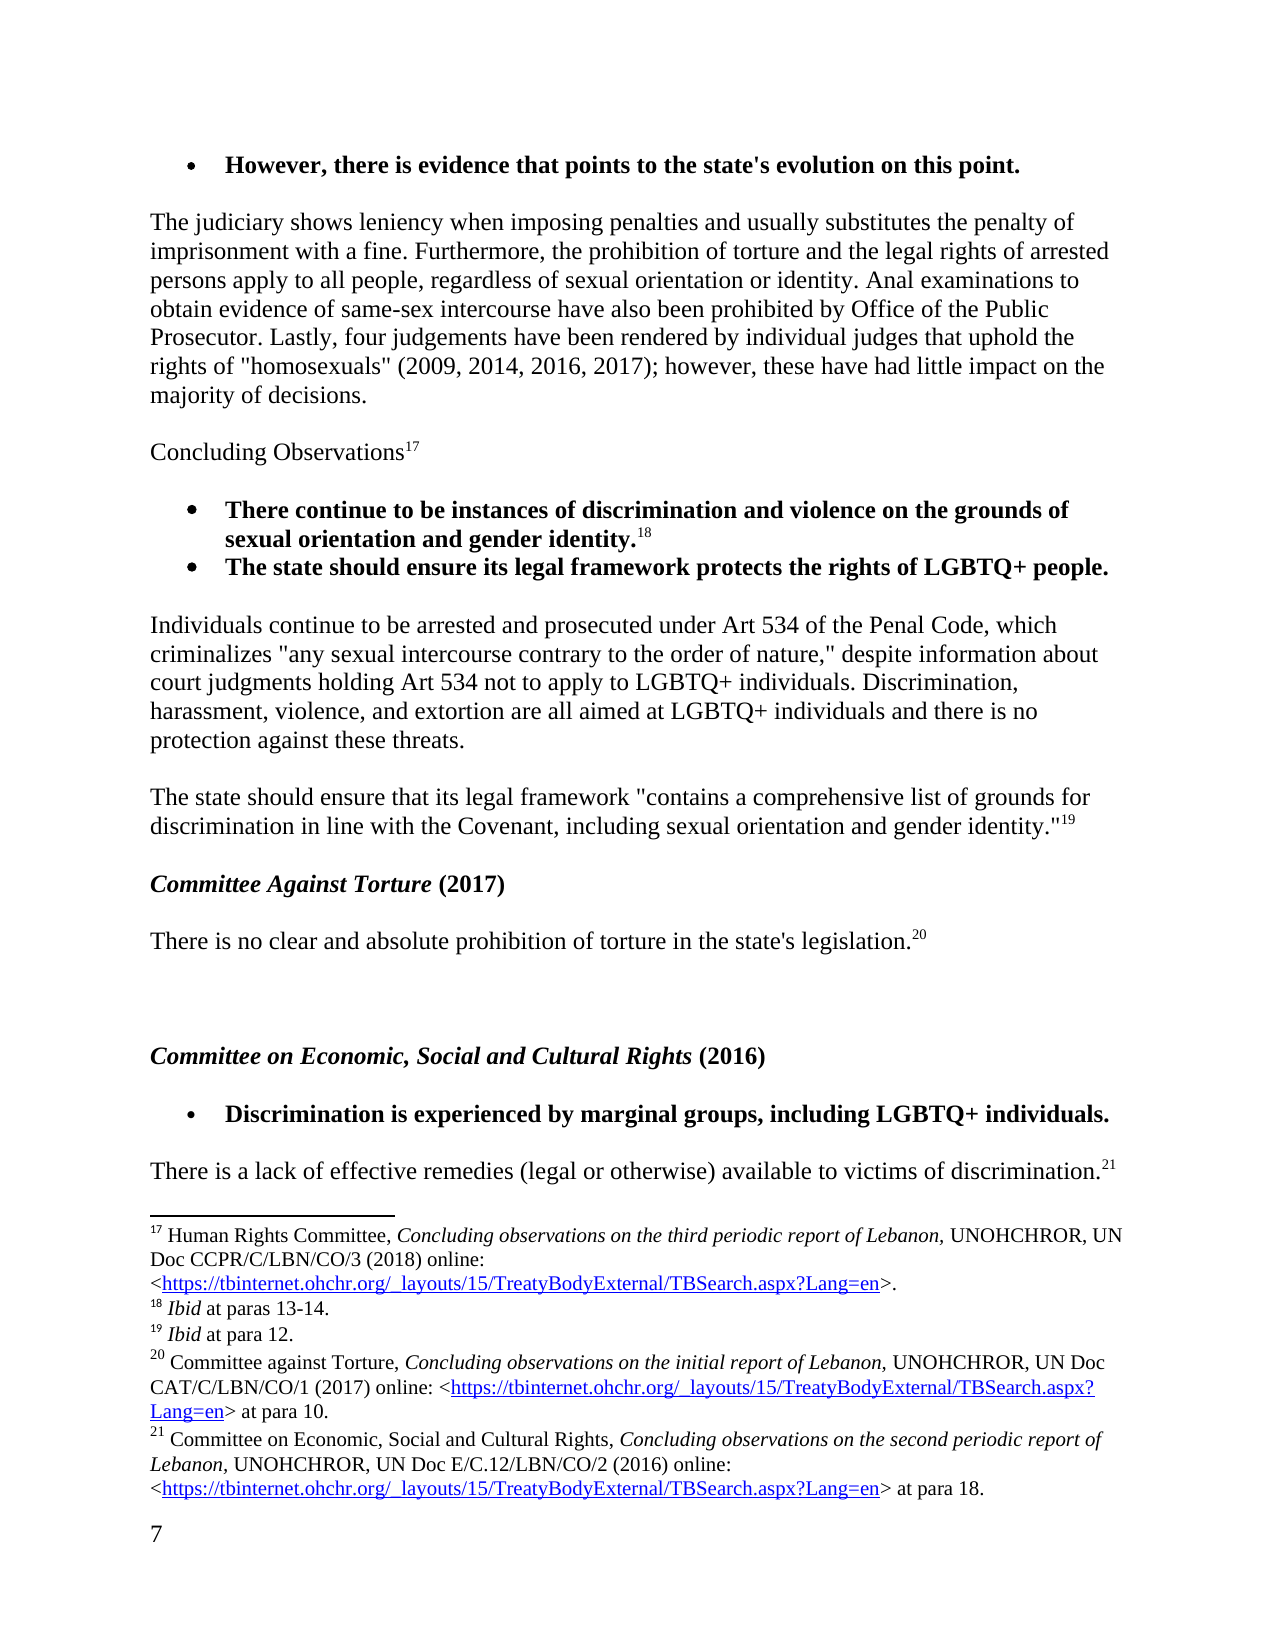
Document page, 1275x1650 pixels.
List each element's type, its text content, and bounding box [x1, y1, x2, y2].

list There continue to be instances of discrimination and violence on the grounds of sexual orientation and gender identity. [187, 495, 1125, 552]
list The state should ensure its legal framework protects the rights of LGBTQ+ people. [187, 552, 1125, 581]
list However, there is evidence that points to the state's evolution on this point. [187, 150, 1125, 179]
text Concluding Observations [150, 437, 1125, 466]
text Committee Against Torture (2017) [150, 869, 1125, 897]
text There is no clear and absolute prohibition of torture in the state's legislation. [150, 926, 1125, 955]
text Individuals continue to be arrested and prosecuted under Art 534 of the Penal Code, which criminalizes "any sexual intercourse contrary to the order of nature," despite information about court judgments holding Art 534 not to apply to LGBTQ+ individuals. Discrimination, harassment, violence, and extortion are all aimed at LGBTQ+ individuals and there is no protection against these threats. [150, 610, 1125, 754]
text Committee on Economic, Social and Cultural Rights (2016) [150, 1041, 1125, 1070]
text The state should ensure that its legal framework "contains a comprehensive list of grounds for discrimination in line with the Covenant, including sexual orientation and gender identity." [150, 782, 1125, 840]
list Discrimination is experienced by marginal groups, including LGBTQ+ individuals. [187, 1099, 1125, 1127]
text There is a lack of effective remedies (legal or otherwise) available to victims of discrimination. [150, 1156, 1125, 1185]
text The judiciary shows leniency when imposing penalties and usually substitutes the penalty of imprisonment with a fine. Furthermore, the prohibition of torture and the legal rights of arrested persons apply to all people, regardless of sexual orientation or identity. Anal examinations to obtain evidence of same-sex intercourse have also been prohibited by Office of the Public Prosecutor. Lastly, four judgements have been rendered by individual judges that uphold the rights of "homosexuals" (2009, 2014, 2016, 2017); however, these have had little impact on the majority of decisions. [150, 207, 1125, 409]
